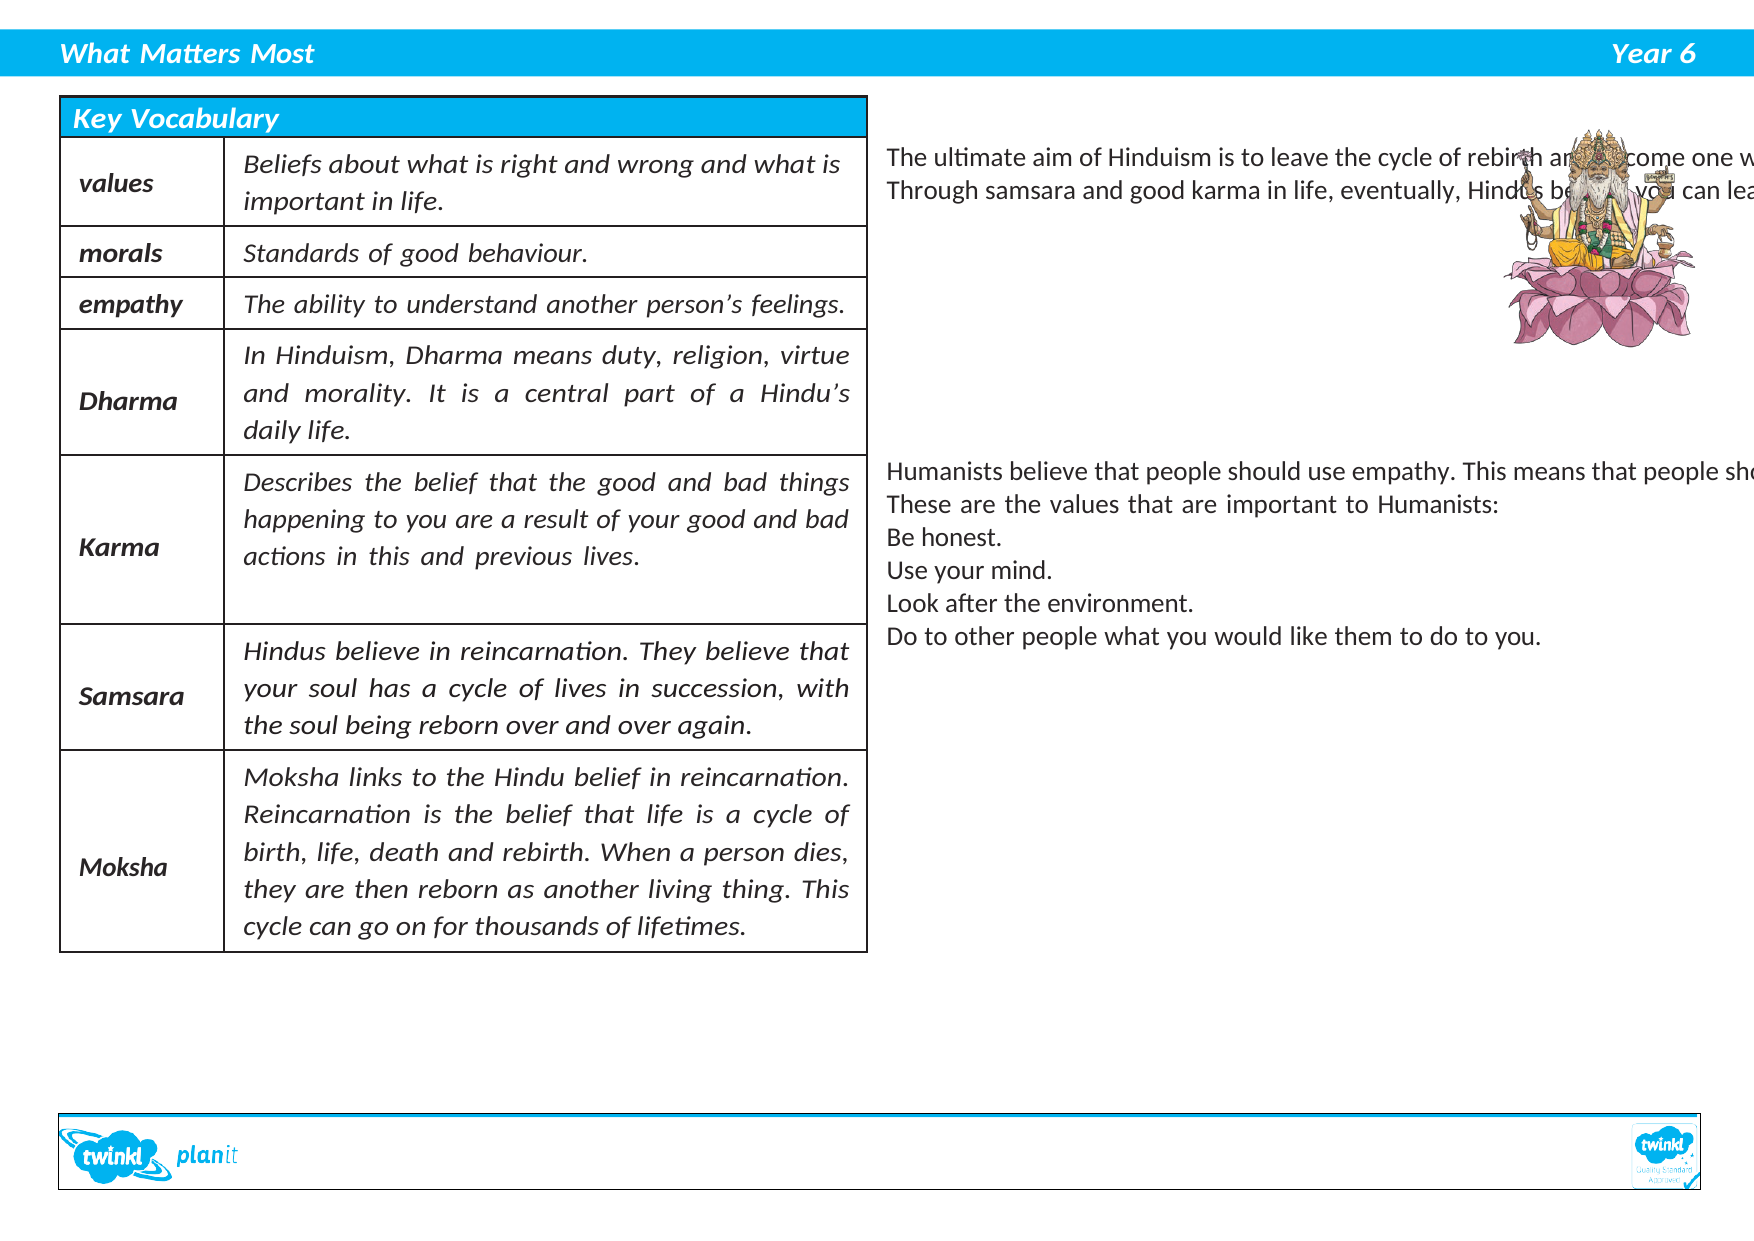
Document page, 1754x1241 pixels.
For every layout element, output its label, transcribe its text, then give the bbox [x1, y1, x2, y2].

table_cell Karma [61, 456, 223, 623]
picture [115, 1153, 124, 1164]
table_cell Hindus believe in reincarnation. They believe that your soul has a cycle of lives in succession, with the soul being reborn over and over again. [225, 625, 866, 749]
table_cell values [61, 138, 223, 225]
picture [126, 1148, 141, 1164]
picture [1503, 129, 1696, 355]
picture [84, 1151, 112, 1164]
picture [73, 1134, 98, 1143]
table_cell Standards of good behaviour. [225, 227, 866, 276]
picture [145, 1162, 155, 1170]
table_header Key Vocabulary [61, 98, 866, 136]
table_cell Describes the belief that the good and bad things happening to you are a result of your good and bad actions in this and previous lives. [225, 456, 866, 623]
table_cell empathy [61, 278, 223, 327]
picture [59, 1114, 1700, 1189]
picture [1690, 1177, 1700, 1189]
table_cell The ability to understand another person’s feelings. [225, 278, 866, 327]
table_cell Moksha links to the Hindu belief in reincarnation. Reincarnation is the belief that life is a cycle of birth, life, death and rebirth. When a person dies, they are then reborn as another living thing. This cycle can go on for thousands of lifetimes. [225, 751, 866, 951]
table_cell Dharma [61, 330, 223, 454]
picture [153, 1167, 167, 1177]
table_cell Moksha [61, 751, 223, 951]
table_cell morals [61, 227, 223, 276]
table_cell Beliefs about what is right and wrong and what is important in life. [225, 138, 866, 225]
table_cell Samsara [61, 625, 223, 749]
table_cell In Hinduism, Dharma means duty, religion, virtue and morality. It is a central part of a Hindu’s daily life. [225, 330, 866, 454]
